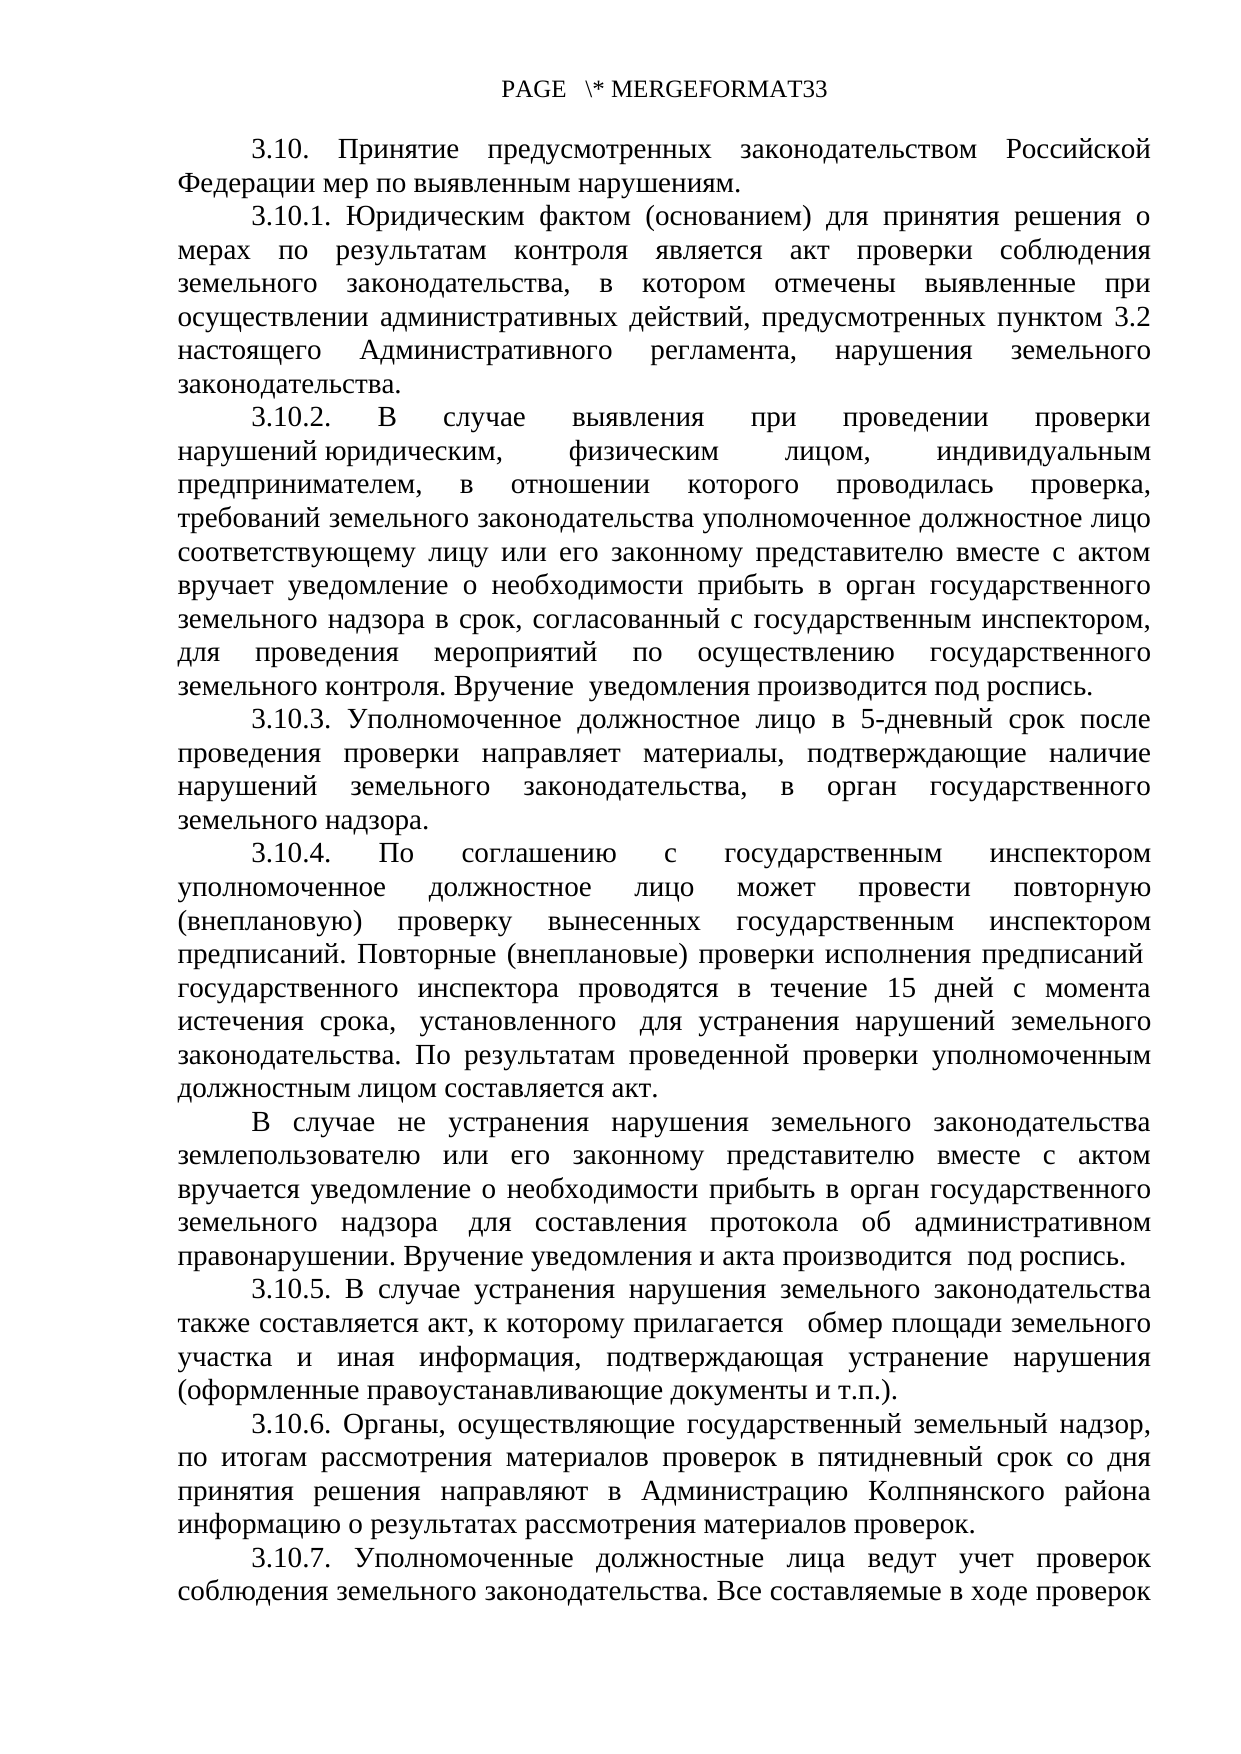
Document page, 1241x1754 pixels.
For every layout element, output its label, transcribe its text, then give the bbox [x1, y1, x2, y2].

text 3.10. Принятие предусмотренных законодательством Российской Федерации мер по выявленным нарушениям. [177, 131, 1152, 198]
text 3.10.5. В случае устранения нарушения земельного законодательства также составляется акт, к которому прилагается обмер площади земельного участка и иная информация, подтверждающая устранение нарушения (оформленные правоустанавливающие документы и т.п.). [177, 1272, 1152, 1406]
text 3.10.6. Органы, осуществляющие государственный земельный надзор, по итогам рассмотрения материалов проверок в пятидневный срок со дня принятия решения направляют в Администрацию Колпнянского района информацию о результатах рассмотрения материалов проверок. [177, 1406, 1152, 1540]
text 3.10.1. Юридическим фактом (основанием) для принятия решения о мерах по результатам контроля является акт проверки соблюдения земельного законодательства, в котором отмечены выявленные при осуществлении административных действий, предусмотренных пунктом 3.2 настоящего Административного регламента, нарушения земельного законодательства. [177, 198, 1152, 399]
text 3.10.2. В случае выявления при проведении проверки нарушений юридическим, физическим лицом, индивидуальным предпринимателем, в отношении которого проводилась проверка, требований земельного законодательства уполномоченное должностное лицо соответствующему лицу или его законному представителю вместе с актом вручает уведомление о необходимости прибыть в орган государственного земельного надзора в срок, согласованный с государственным инспектором, для проведения мероприятий по осуществлению государственного земельного контроля. Вручение уведомления производится под роспись. [177, 399, 1152, 701]
text 3.10.3. Уполномоченное должностное лицо в 5-дневный срок после проведения проверки направляет материалы, подтверждающие наличие нарушений земельного законодательства, в орган государственного земельного надзора. [177, 701, 1152, 836]
text В случае не устранения нарушения земельного законодательства землепользователю или его законному представителю вместе с актом вручается уведомление о необходимости прибыть в орган государственного земельного надзора для составления протокола об административном правонарушении. Вручение уведомления и акта производится под роспись. [177, 1104, 1152, 1272]
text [177, 1540, 1152, 1607]
text 3.10.4. По соглашению с государственным инспектором уполномоченное должностное лицо может провести повторную (внеплановую) проверку вынесенных государственным инспектором предписаний. Повторные (внеплановые) проверки исполнения предписаний государственного инспектора проводятся в течение 15 дней с момента истечения срока, установленного для устранения нарушений земельного законодательства. По результатам проведенной проверки уполномоченным должностным лицом составляется акт. [177, 836, 1152, 1104]
